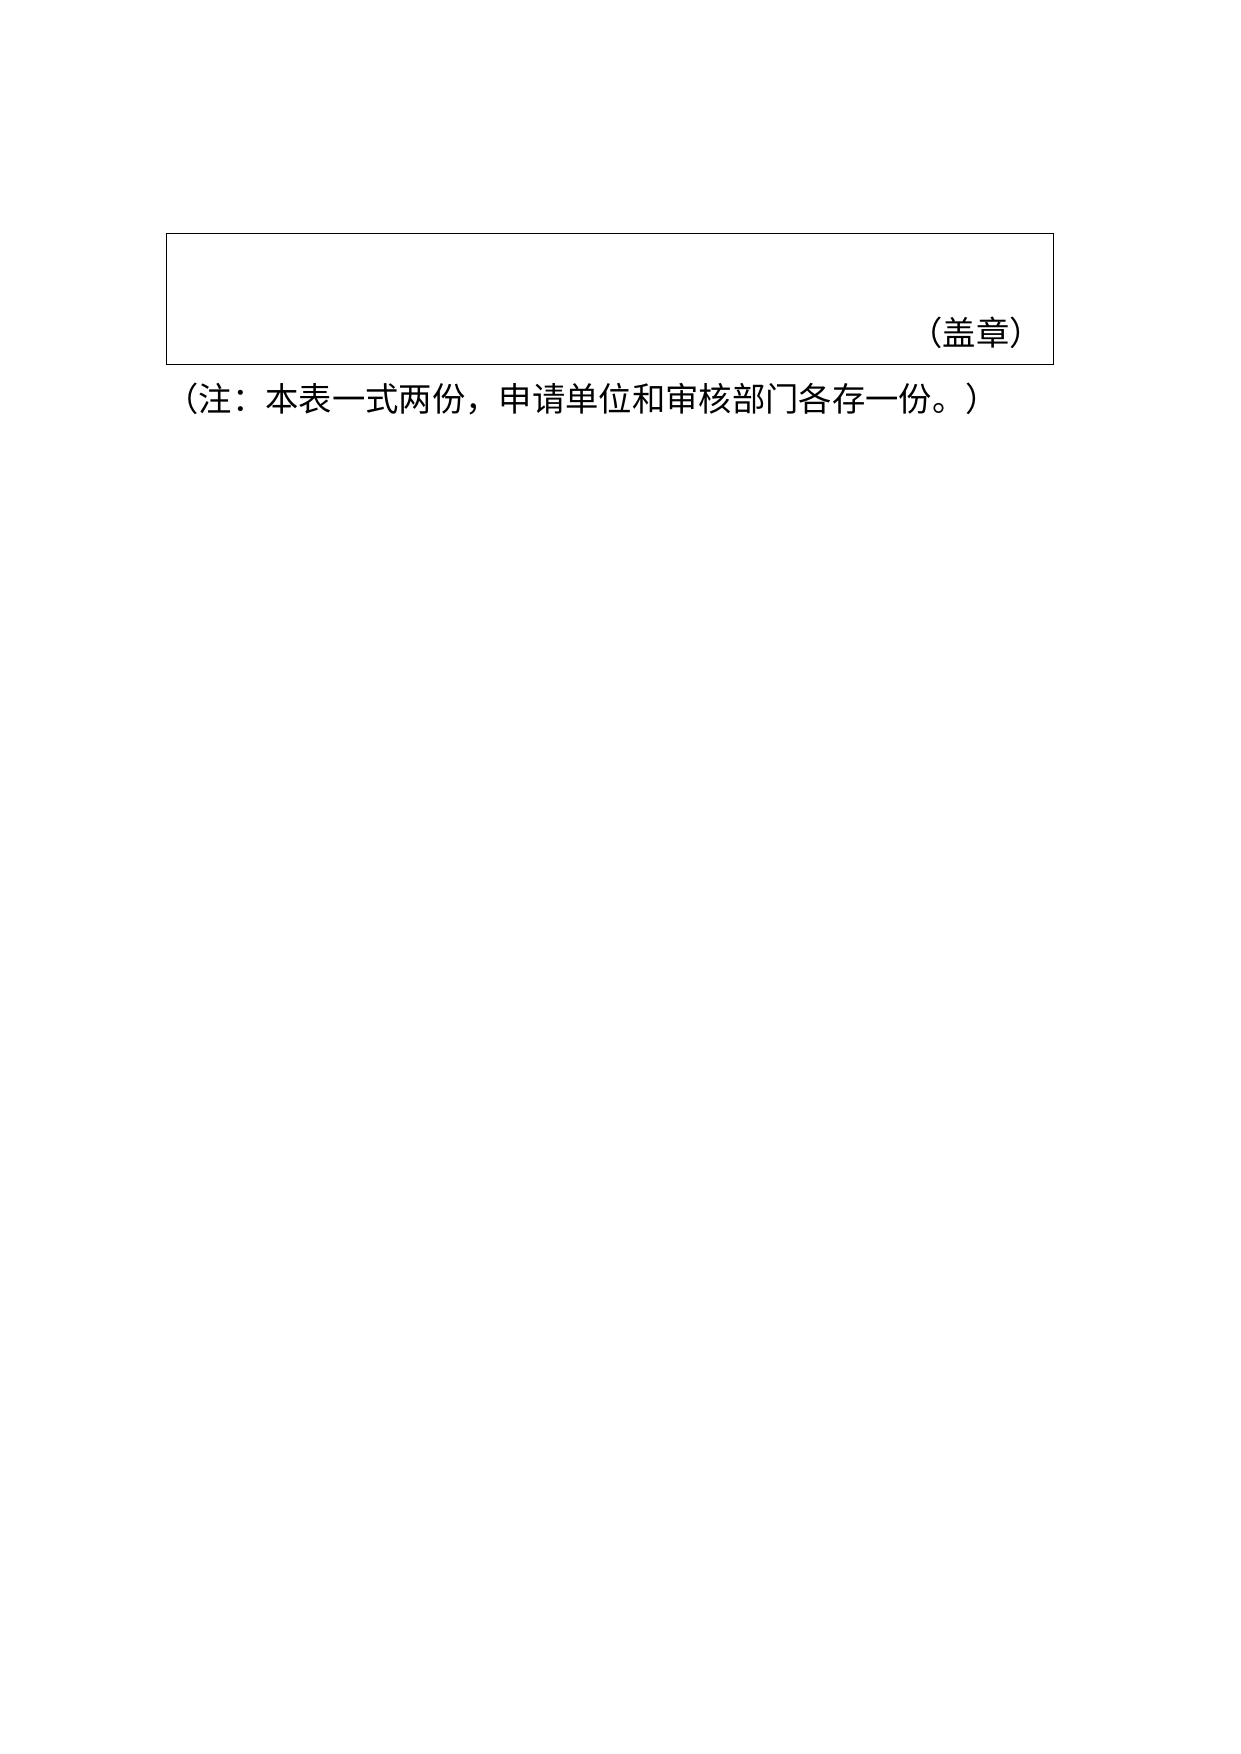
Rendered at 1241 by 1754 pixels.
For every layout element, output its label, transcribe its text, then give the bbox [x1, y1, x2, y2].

text （注：本表一式两份，申请单位和审核部门各存一份。） [165, 365, 1075, 430]
table_cell 部门意见： （盖章） [167, 234, 1053, 364]
